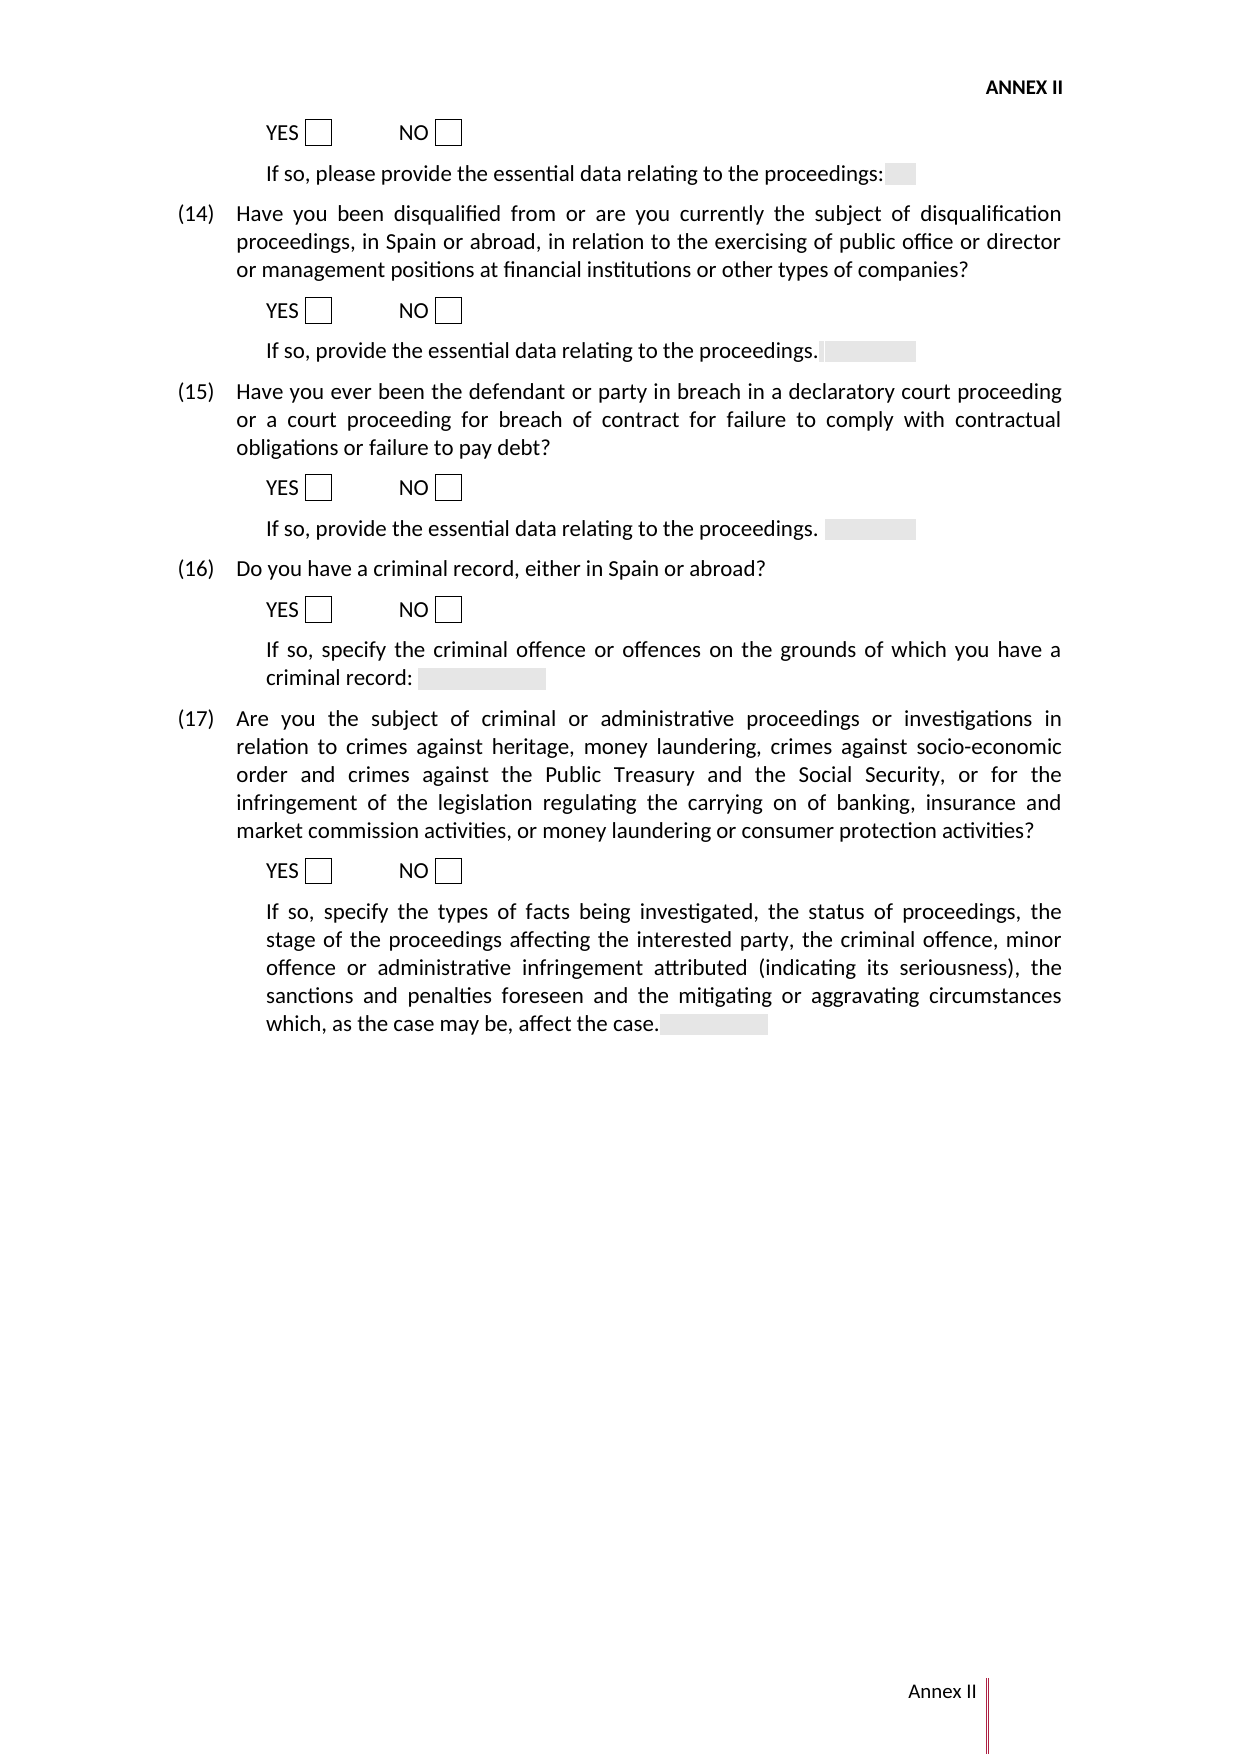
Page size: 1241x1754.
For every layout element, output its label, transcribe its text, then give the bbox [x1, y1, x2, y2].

list If so, specify the criminal offence or offences on the grounds of which you have a criminal record: [266, 635, 1063, 691]
list YES NO [266, 857, 1063, 884]
list If so, please provide the essential data relating to the proceedings: [266, 159, 1063, 187]
list YES NO [266, 595, 1063, 623]
list If so, provide the essential data relating to the proceedings. [266, 336, 1063, 364]
text Are you the subject of criminal or administrative proceedings or investigations in relation to crimes against heritage, money laundering, crimes against socio-economic order and crimes against the Public Treasury and the Social Security, or for the infringement of the legislation regulating the carrying on of banking, insurance and market commission activities, or money laundering or consumer protection activities? [177, 704, 1063, 844]
list YES NO [266, 473, 1063, 501]
list YES NO [266, 296, 1063, 324]
text Have you ever been the defendant or party in breach in a declaratory court proceeding or a court proceeding for breach of contract for failure to comply with contractual obligations or failure to pay debt? [177, 377, 1063, 461]
text Have you been disqualified from or are you currently the subject of disqualification proceedings, in Spain or abroad, in relation to the exercising of public office or director or management positions at financial institutions or other types of companies? [177, 199, 1063, 283]
list If so, specify the types of facts being investigated, the status of proceedings, the stage of the proceedings affecting the interested party, the criminal offence, minor offence or administrative infringement attributed (indicating its seriousness), the sanctions and penalties foreseen and the mitigating or aggravating circumstances which, as the case may be, affect the case. [266, 897, 1063, 1037]
list If so, provide the essential data relating to the proceedings. [266, 514, 1063, 542]
text Do you have a criminal record, either in Spain or abroad? [177, 554, 1063, 582]
list YES NO [266, 118, 1063, 146]
